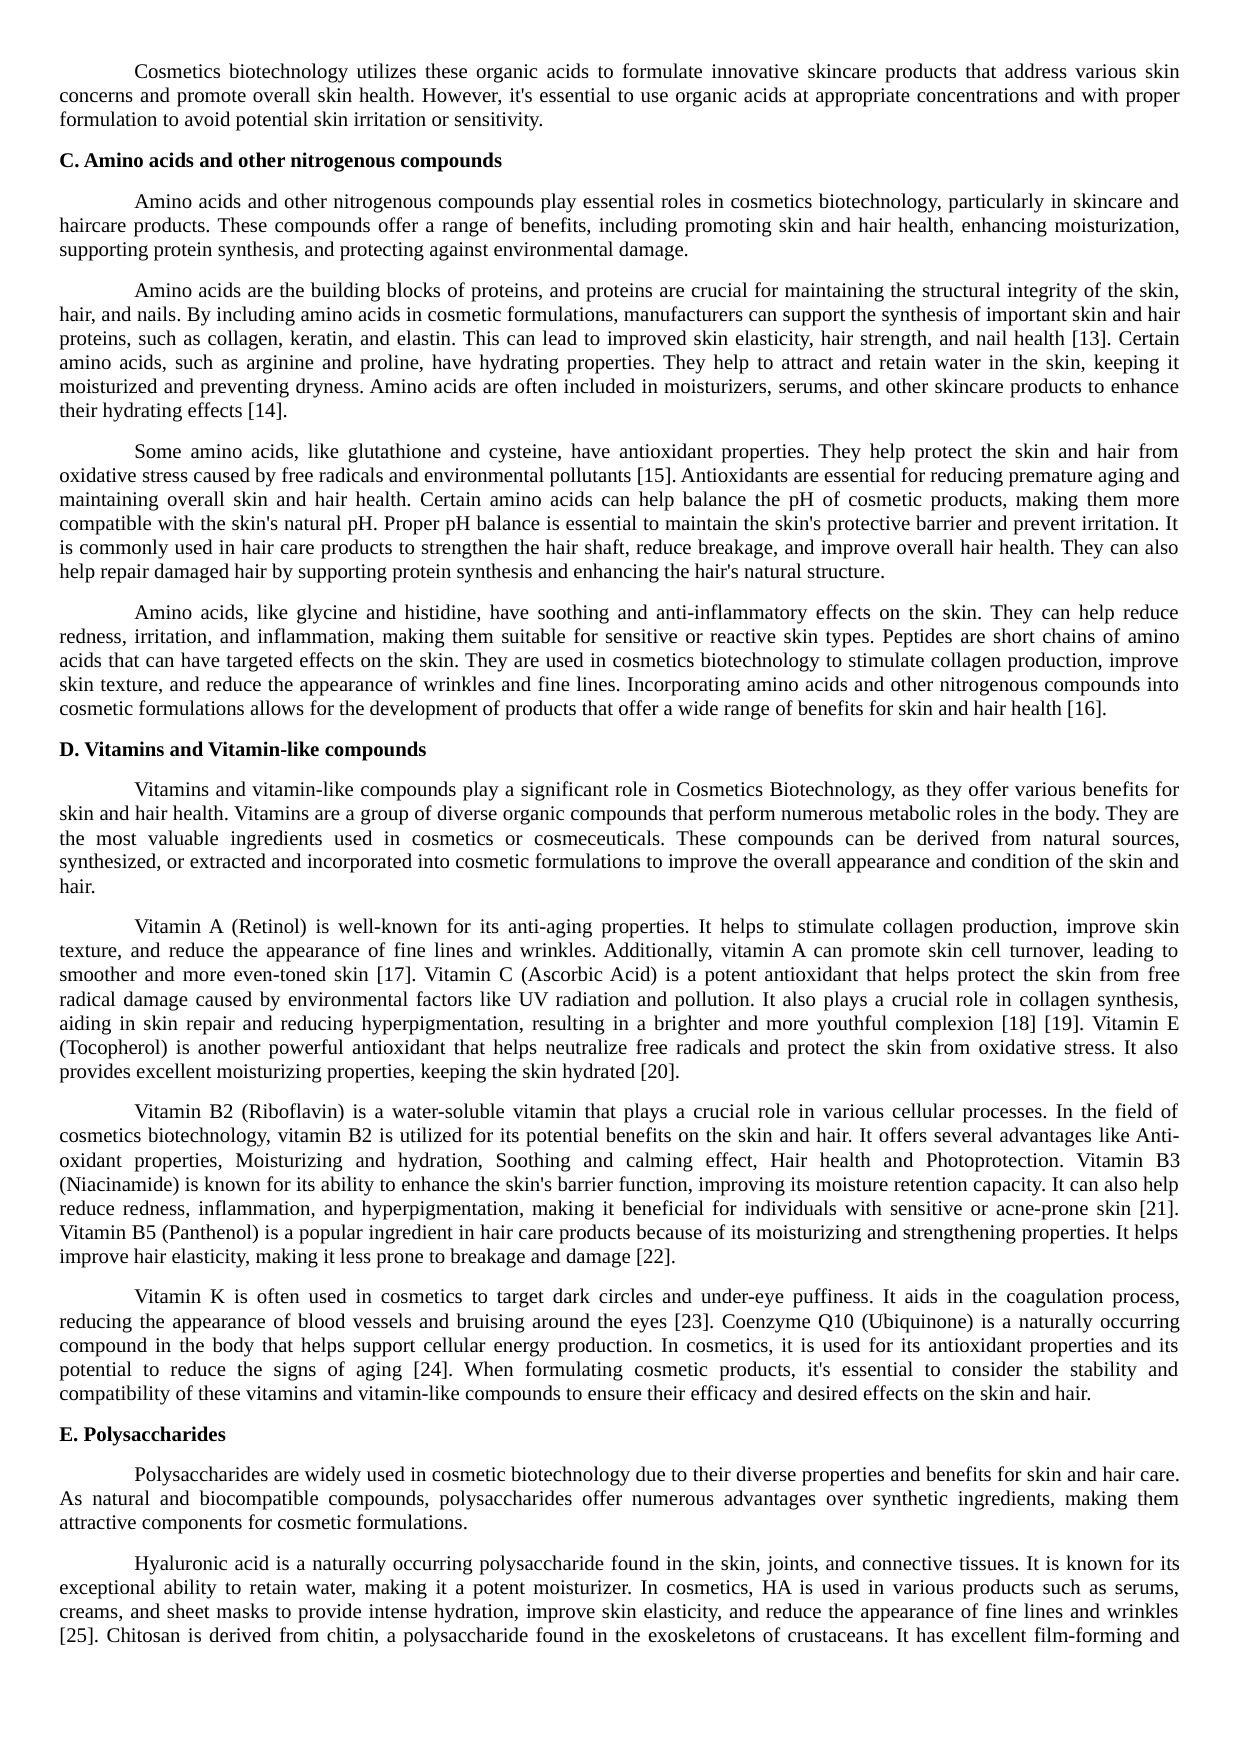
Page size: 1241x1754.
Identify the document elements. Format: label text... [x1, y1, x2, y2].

text Some amino acids, like glutathione and cysteine, have antioxidant properties. They help protect the skin and hair from oxidative stress caused by free radicals and environmental pollutants [15]. Antioxidants are essential for reducing premature aging and maintaining overall skin and hair health. Certain amino acids can help balance the pH of cosmetic products, making them more compatible with the skin's natural pH. Proper pH balance is essential to maintain the skin's protective barrier and prevent irritation. It is commonly used in hair care products to strengthen the hair shaft, reduce breakage, and improve overall hair health. They can also help repair damaged hair by supporting protein synthesis and enhancing the hair's natural structure. [59, 438, 1181, 583]
text Vitamin K is often used in cosmetics to target dark circles and under-eye puffiness. It aids in the coagulation process, reducing the appearance of blood vessels and bruising around the eyes [23]. Coenzyme Q10 (Ubiquinone) is a naturally occurring compound in the body that helps support cellular energy production. In cosmetics, it is used for its antioxidant properties and its potential to reduce the signs of aging [24]. When formulating cosmetic products, it's essential to consider the stability and compatibility of these vitamins and vitamin-like compounds to ensure their efficacy and desired effects on the skin and hair. [59, 1284, 1181, 1405]
text D. Vitamins and Vitamin-like compounds [59, 737, 1181, 761]
text Vitamin A (Retinol) is well-known for its anti-aging properties. It helps to stimulate collagen production, improve skin texture, and reduce the appearance of fine lines and wrinkles. Additionally, vitamin A can promote skin cell turnover, leading to smoother and more even-toned skin [17]. Vitamin C (Ascorbic Acid) is a potent antioxidant that helps protect the skin from free radical damage caused by environmental factors like UV radiation and pollution. It also plays a crucial role in collagen synthesis, aiding in skin repair and reducing hyperpigmentation, resulting in a brighter and more youthful complexion [18] [19]. Vitamin E (Tocopherol) is another powerful antioxidant that helps neutralize free radicals and protect the skin from oxidative stress. It also provides excellent moisturizing properties, keeping the skin hydrated [20]. [59, 914, 1181, 1083]
text Polysaccharides are widely used in cosmetic biotechnology due to their diverse properties and benefits for skin and hair care. As natural and biocompatible compounds, polysaccharides offer numerous advantages over synthetic ingredients, making them attractive components for cosmetic formulations. [59, 1462, 1181, 1534]
text E. Polysaccharides [59, 1421, 1181, 1446]
text Amino acids, like glycine and histidine, have soothing and anti-inflammatory effects on the skin. They can help reduce redness, irritation, and inflammation, making them suitable for sensitive or reactive skin types. Peptides are short chains of amino acids that can have targeted effects on the skin. They are used in cosmetics biotechnology to stimulate collagen production, improve skin texture, and reduce the appearance of wrinkles and fine lines. Incorporating amino acids and other nitrogenous compounds into cosmetic formulations allows for the development of products that offer a wide range of benefits for skin and hair health [16]. [59, 599, 1181, 720]
text C. Amino acids and other nitrogenous compounds [59, 148, 1181, 172]
text Amino acids are the building blocks of proteins, and proteins are crucial for maintaining the structural integrity of the skin, hair, and nails. By including amino acids in cosmetic formulations, manufacturers can support the synthesis of important skin and hair proteins, such as collagen, keratin, and elastin. This can lead to improved skin elasticity, hair strength, and nail health [13]. Certain amino acids, such as arginine and proline, have hydrating properties. They help to attract and retain water in the skin, keeping it moisturized and preventing dryness. Amino acids are often included in moisturizers, serums, and other skincare products to enhance their hydrating effects [14]. [59, 277, 1181, 422]
text Cosmetics biotechnology utilizes these organic acids to formulate innovative skincare products that address various skin concerns and promote overall skin health. However, it's essential to use organic acids at appropriate concentrations and with proper formulation to avoid potential skin irritation or sensitivity. [59, 59, 1181, 131]
text Vitamins and vitamin-like compounds play a significant role in Cosmetics Biotechnology, as they offer various benefits for skin and hair health. Vitamins are a group of diverse organic compounds that perform numerous metabolic roles in the body. They are the most valuable ingredients used in cosmetics or cosmeceuticals. These compounds can be derived from natural sources, synthesized, or extracted and incorporated into cosmetic formulations to improve the overall appearance and condition of the skin and hair. [59, 777, 1181, 898]
text Vitamin B2 (Riboflavin) is a water-soluble vitamin that plays a crucial role in various cellular processes. In the field of cosmetics biotechnology, vitamin B2 is utilized for its potential benefits on the skin and hair. It offers several advantages like Anti-oxidant properties, Moisturizing and hydration, Soothing and calming effect, Hair health and Photoprotection. Vitamin B3 (Niacinamide) is known for its ability to enhance the skin's barrier function, improving its moisture retention capacity. It can also help reduce redness, inflammation, and hyperpigmentation, making it beneficial for individuals with sensitive or acne-prone skin [21]. Vitamin B5 (Panthenol) is a popular ingredient in hair care products because of its moisturizing and strengthening properties. It helps improve hair elasticity, making it less prone to breakage and damage [22]. [59, 1099, 1181, 1268]
text Amino acids and other nitrogenous compounds play essential roles in cosmetics biotechnology, particularly in skincare and haircare products. These compounds offer a range of benefits, including promoting skin and hair health, enhancing moisturization, supporting protein synthesis, and protecting against environmental damage. [59, 189, 1181, 261]
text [59, 1551, 1181, 1647]
